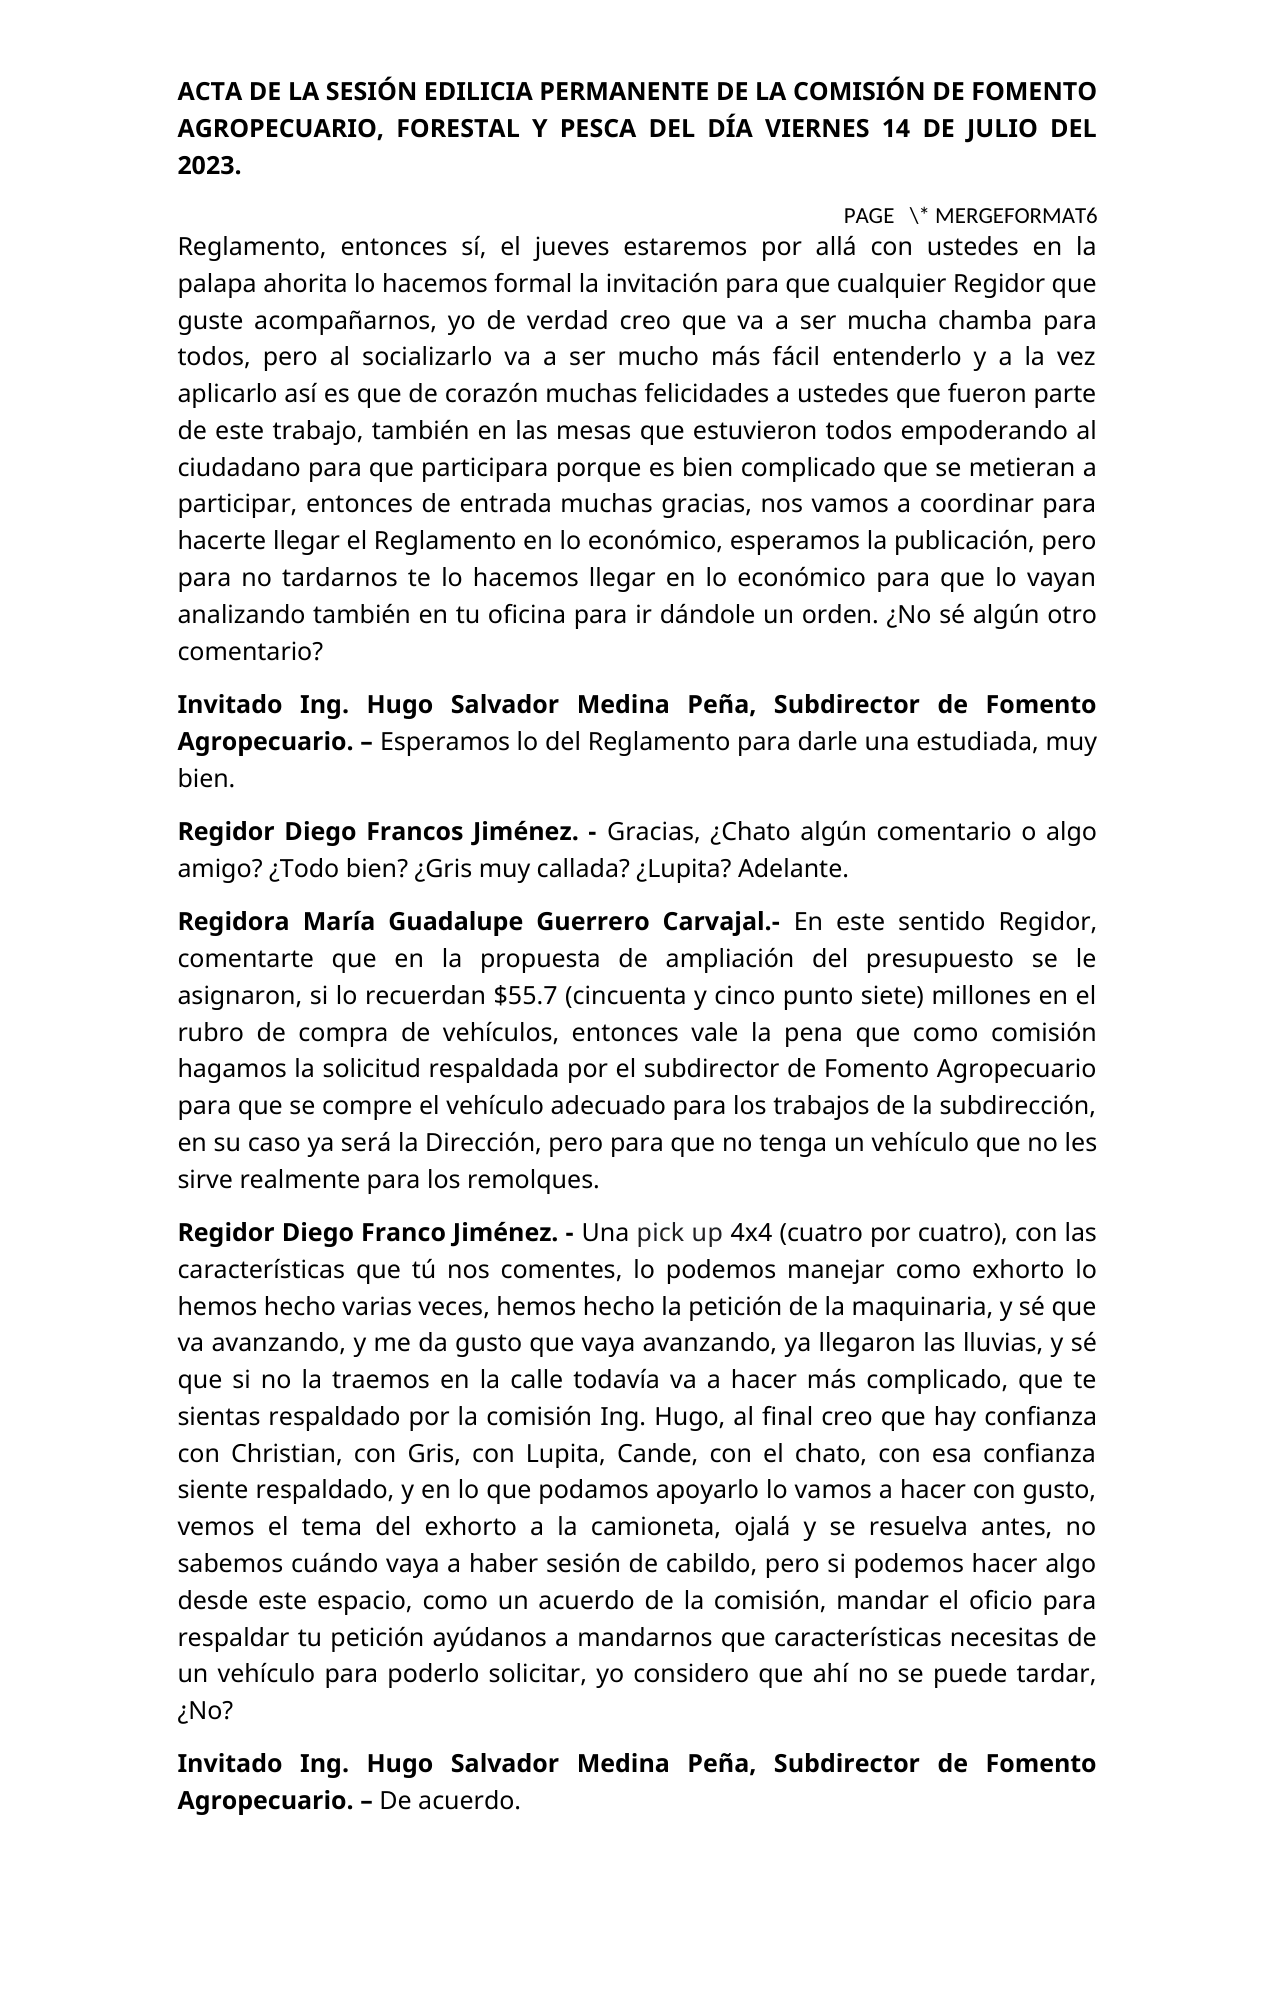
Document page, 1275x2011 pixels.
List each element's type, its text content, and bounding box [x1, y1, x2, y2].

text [177, 229, 1098, 667]
text Invitado Ing. Hugo Salvador Medina Peña, Subdirector de Fomento Agropecuario. – De acuerdo. [177, 1746, 1098, 1817]
text Regidor Diego Franco Jiménez. - Una pick up 4x4 (cuatro por cuatro), con las características que tú nos comentes, lo podemos manejar como exhorto lo hemos hecho varias veces, hemos hecho la petición de la maquinaria, y sé que va avanzando, y me da gusto que vaya avanzando, ya llegaron las lluvias, y sé que si no la traemos en la calle todavía va a hacer más complicado, que te sientas respaldado por la comisión Ing. Hugo, al final creo que hay confianza con Christian, con Gris, con Lupita, Cande, con el chato, con esa confianza siente respaldado, y en lo que podamos apoyarlo lo vamos a hacer con gusto, vemos el tema del exhorto a la camioneta, ojalá y se resuelva antes, no sabemos cuándo vaya a haber sesión de cabildo, pero si podemos hacer algo desde este espacio, como un acuerdo de la comisión, mandar el oficio para respaldar tu petición ayúdanos a mandarnos que características necesitas de un vehículo para poderlo solicitar, yo considero que ahí no se puede tardar, ¿No? [177, 1215, 1098, 1727]
text Regidor Diego Francos Jiménez. - Gracias, ¿Chato algún comentario o algo amigo? ¿Todo bien? ¿Gris muy callada? ¿Lupita? Adelante. [177, 814, 1098, 884]
text Invitado Ing. Hugo Salvador Medina Peña, Subdirector de Fomento Agropecuario. – Esperamos lo del Reglamento para darle una estudiada, muy bien. [177, 687, 1098, 794]
text Regidora María Guadalupe Guerrero Carvajal.- En este sentido Regidor, comentarte que en la propuesta de ampliación del presupuesto se le asignaron, si lo recuerdan $55.7 (cincuenta y cinco punto siete) millones en el rubro de compra de vehículos, entonces vale la pena que como comisión hagamos la solicitud respaldada por el subdirector de Fomento Agropecuario para que se compre el vehículo adecuado para los trabajos de la subdirección, en su caso ya será la Dirección, pero para que no tenga un vehículo que no les sirve realmente para los remolques. [177, 904, 1098, 1195]
